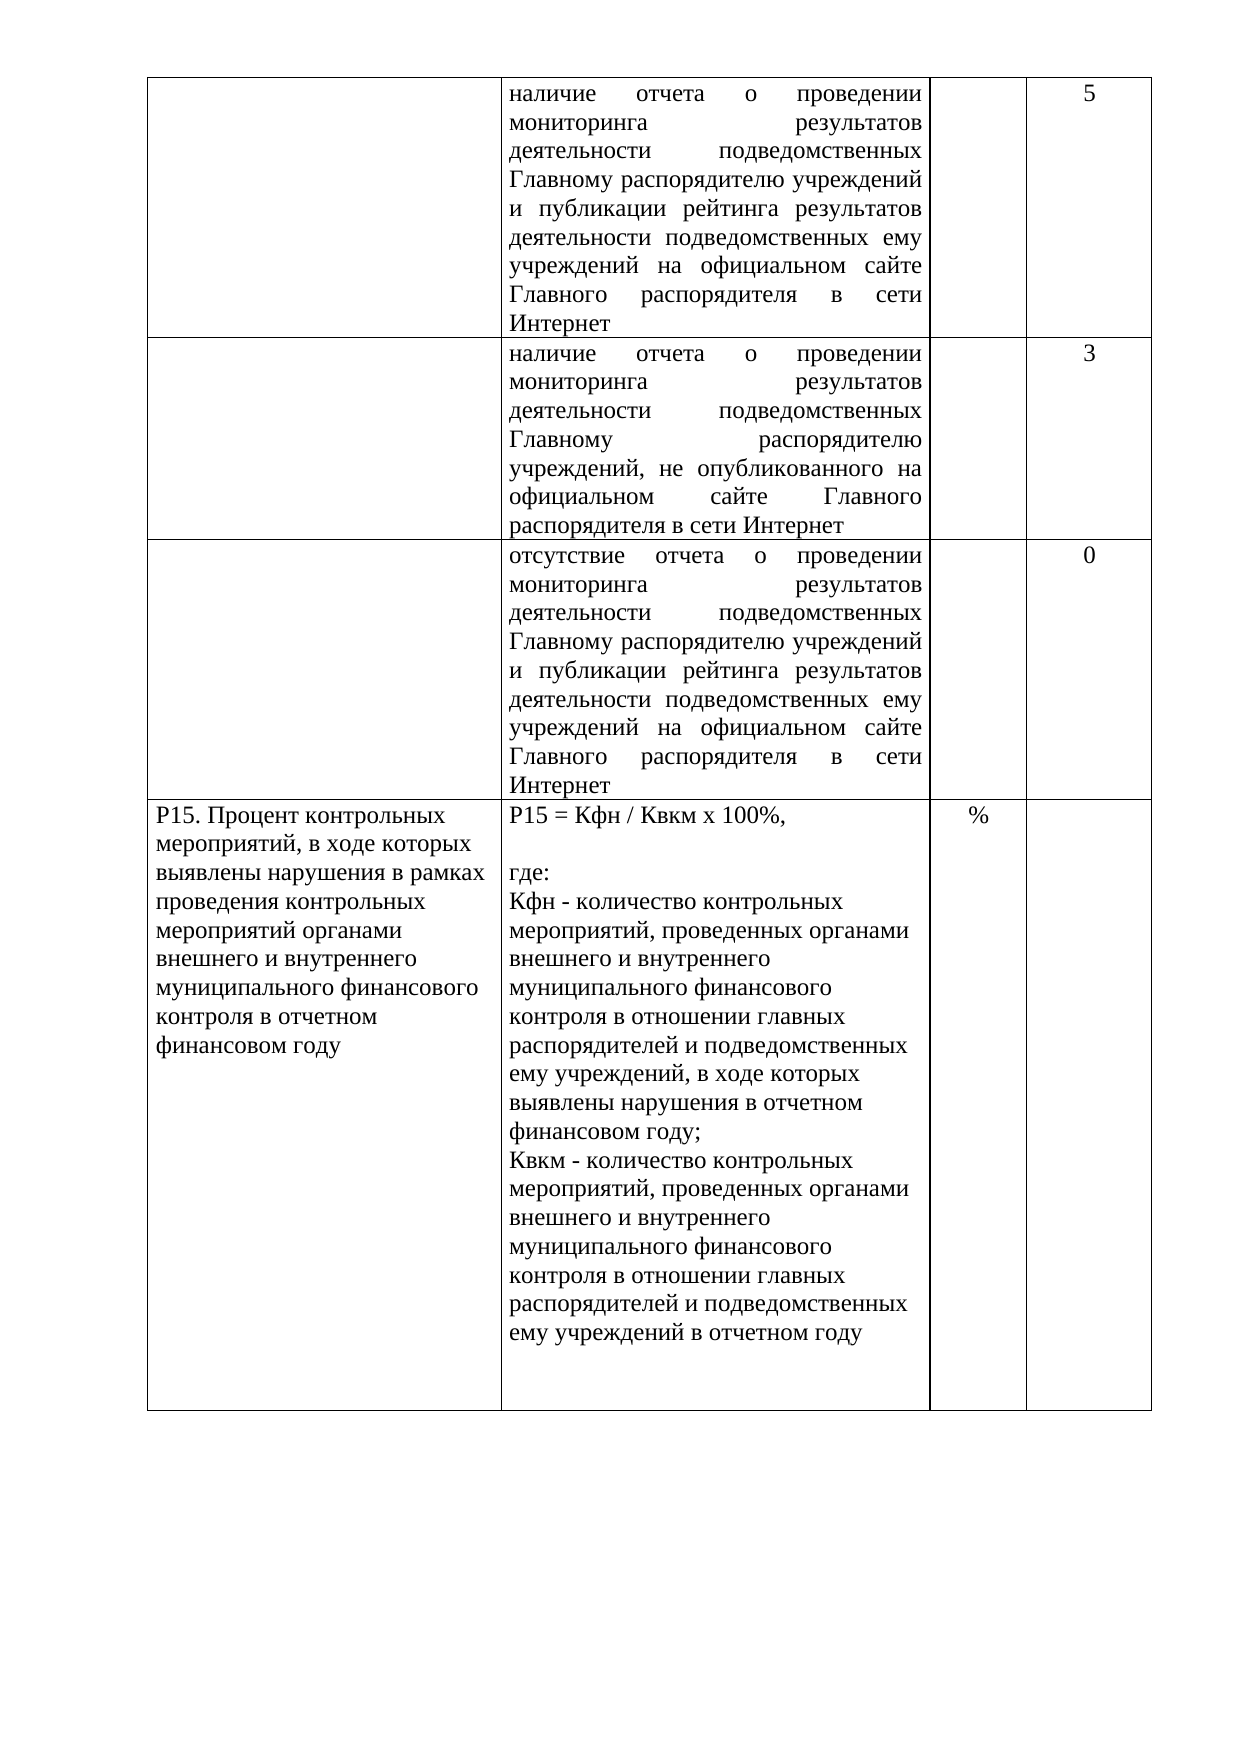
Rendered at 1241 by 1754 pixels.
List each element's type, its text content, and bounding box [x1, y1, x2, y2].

table_cell 5 [1027, 78, 1151, 337]
table_cell 0 [1027, 540, 1151, 799]
table_cell наличие отчета о проведении мониторинга результатов деятельности подведомственных Главному распорядителю учреждений и публикации рейтинга результатов деятельности подведомственных ему учреждений на официальном сайте Главного распорядителя в сети Интернет [502, 78, 929, 337]
table_cell [148, 338, 501, 539]
table_cell [931, 540, 1026, 799]
table_cell [931, 78, 1026, 337]
table_cell [1027, 800, 1151, 1410]
table_cell наличие отчета о проведении мониторинга результатов деятельности подведомственных Главному распорядителю учреждений, не опубликованного на официальном сайте Главного распорядителя в сети Интернет [502, 338, 929, 539]
table_cell [148, 540, 501, 799]
table_cell [931, 338, 1026, 539]
table_cell [148, 78, 501, 337]
table_cell P15 = Кфн / Квкм x 100%, где: Кфн - количество контрольных мероприятий, проведенных органами внешнего и внутреннего муниципального финансового контроля в отношении главных распорядителей и подведомственных ему учреждений, в ходе которых выявлены нарушения в отчетном финансовом году; Квкм - количество контрольных мероприятий, проведенных органами внешнего и внутреннего муниципального финансового контроля в отношении главных распорядителей и подведомственных ему учреждений в отчетном году [502, 800, 929, 1410]
table_cell отсутствие отчета о проведении мониторинга результатов деятельности подведомственных Главному распорядителю учреждений и публикации рейтинга результатов деятельности подведомственных ему учреждений на официальном сайте Главного распорядителя в сети Интернет [502, 540, 929, 799]
table_cell 3 [1027, 338, 1151, 539]
table_cell % [931, 800, 1026, 1410]
table_cell P15. Процент контрольных мероприятий, в ходе которых выявлены нарушения в рамках проведения контрольных мероприятий органами внешнего и внутреннего муниципального финансового контроля в отчетном финансовом году [148, 800, 501, 1410]
